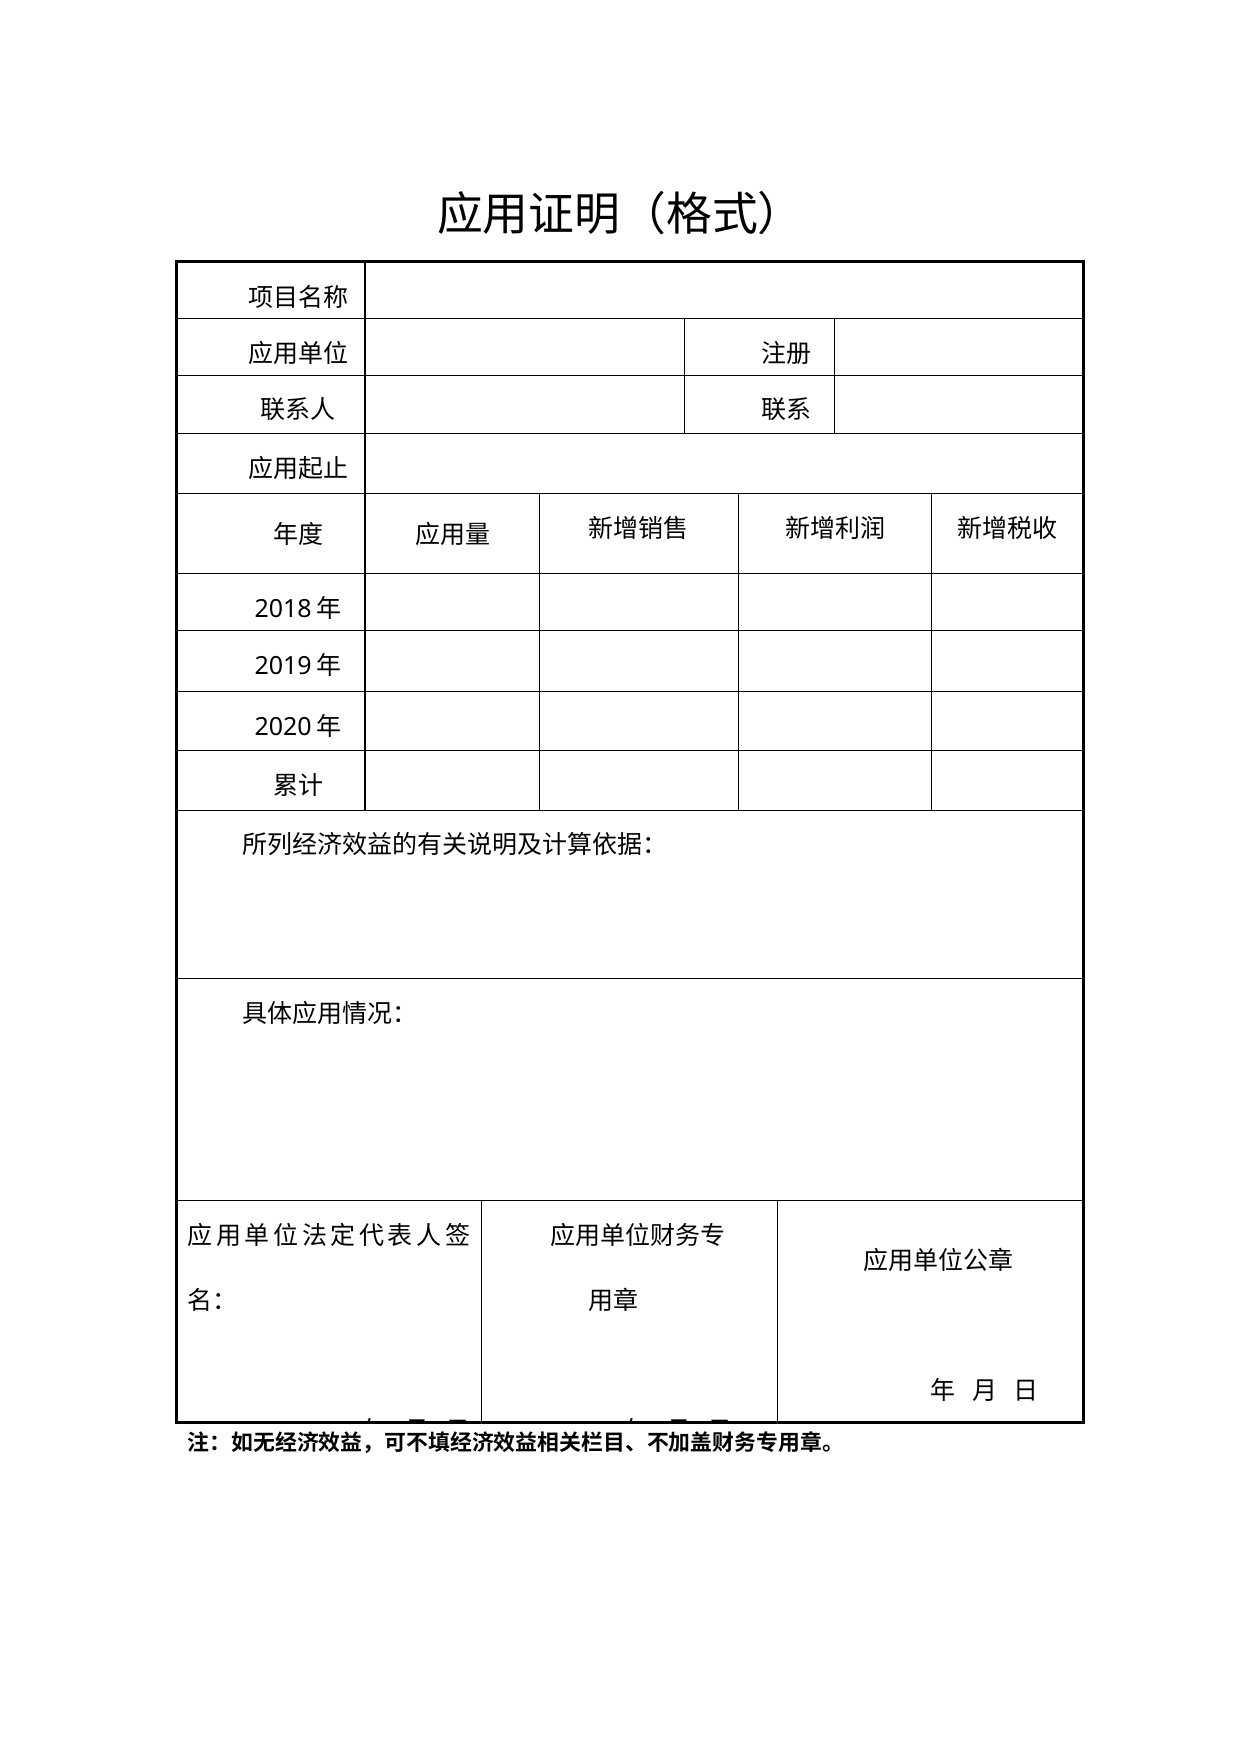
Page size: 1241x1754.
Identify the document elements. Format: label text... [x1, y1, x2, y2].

subtitle 应用证明（格式） [187, 162, 1053, 259]
table_cell [932, 751, 1082, 809]
table_cell [540, 751, 738, 809]
table_cell [366, 376, 684, 433]
table_cell 新增利润 （万元） [739, 494, 931, 573]
table_cell [366, 692, 539, 750]
table_cell [835, 319, 1082, 374]
table_cell 联系人 [178, 376, 364, 433]
table_cell 具体应用情况： [178, 979, 1082, 1200]
table_cell [540, 574, 738, 630]
table_cell [540, 631, 738, 691]
table_cell [366, 751, 539, 809]
table_cell [932, 692, 1082, 750]
table_cell [366, 434, 1082, 493]
table_cell 应用起止时间 [178, 434, 364, 493]
table_cell [739, 631, 931, 691]
table_cell [366, 574, 539, 630]
table_cell [739, 574, 931, 630]
table_cell 年度 [178, 494, 364, 573]
table_cell 2018年 [178, 574, 364, 630]
table_cell 累计 [178, 751, 364, 809]
table_cell [932, 574, 1082, 630]
table_cell [540, 692, 738, 750]
table_header [366, 263, 1082, 318]
table_cell 应用单位法定代表人签名： 年 月 日 [178, 1201, 481, 1421]
table_cell [835, 376, 1082, 433]
table_cell 应用单位 [178, 319, 364, 374]
table_cell [366, 319, 684, 374]
table_header 项目名称 [178, 263, 364, 318]
table_cell [366, 631, 539, 691]
table_cell 所列经济效益的有关说明及计算依据： [178, 811, 1082, 978]
table_cell [932, 631, 1082, 691]
table_cell 应用单位财务专用章 年 月 日 [482, 1201, 777, 1421]
table_cell 联系电话 [685, 376, 834, 433]
table_cell 2020年 [178, 692, 364, 750]
table_cell 注册地 [685, 319, 834, 374]
table_cell [739, 692, 931, 750]
table_cell 2019年 [178, 631, 364, 691]
table_cell 应用单位公章 年 月 日 [778, 1201, 1082, 1421]
table_cell 应用量 [366, 494, 539, 573]
table_cell 新增税收 （万元） [932, 494, 1082, 573]
text 注：如无经济效益，可不填经济效益相关栏目、不加盖财务专用章。 [187, 1424, 1053, 1457]
table_cell 新增销售 （万元） [540, 494, 738, 573]
table_cell [739, 751, 931, 809]
